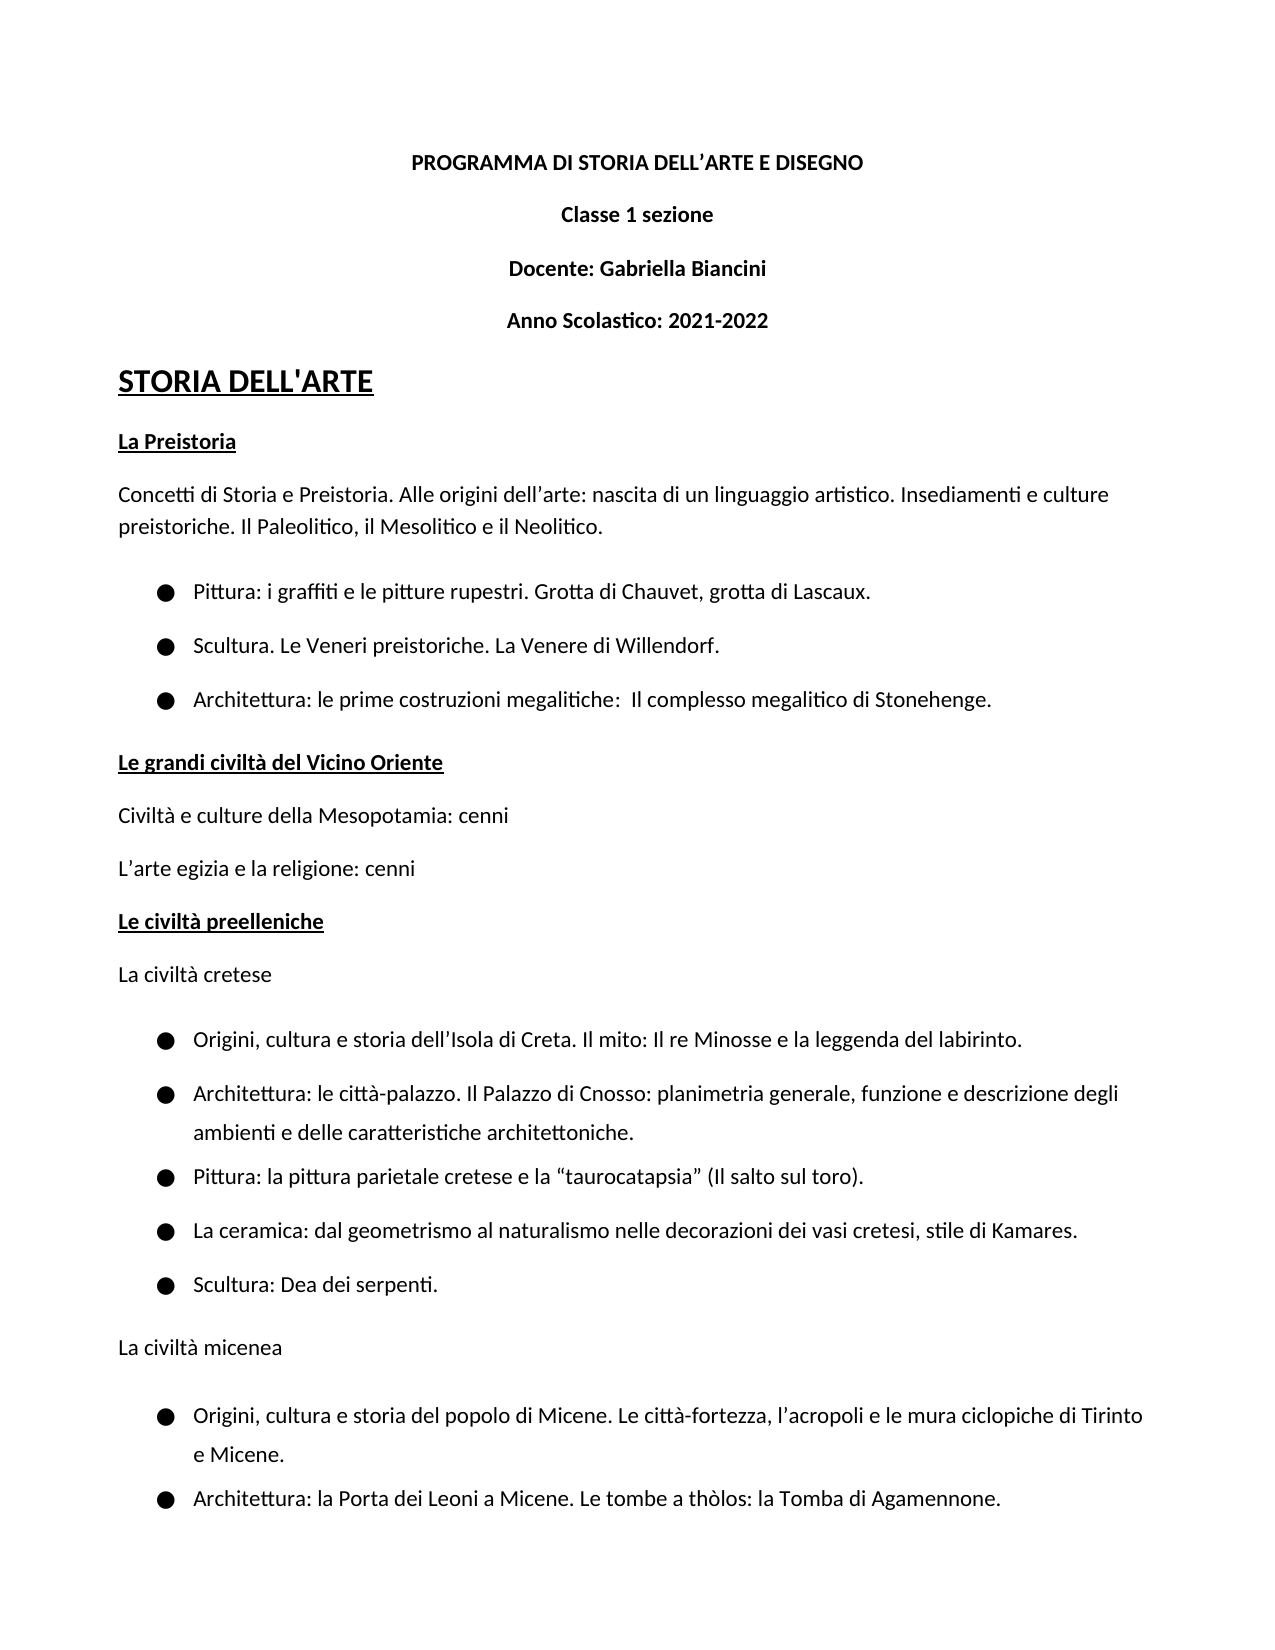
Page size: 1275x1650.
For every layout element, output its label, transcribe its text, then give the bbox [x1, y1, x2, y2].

text L’arte egizia e la religione: cenni [118, 854, 1157, 882]
text Civiltà e culture della Mesopotamia: cenni [118, 801, 1157, 829]
text Docente: Gabriella Biancini [118, 254, 1157, 282]
text Le grandi civiltà del Vicino Oriente [118, 748, 1157, 776]
list Pittura: i graffiti e le pitture rupestri. Grotta di Chauvet, grotta di Lascaux. [156, 566, 1157, 612]
list Scultura. Le Veneri preistoriche. La Venere di Willendorf. [156, 619, 1157, 666]
text STORIA DELL'ARTE [118, 360, 1157, 400]
text Le civiltà preelleniche [118, 907, 1157, 935]
text PROGRAMMA DI STORIA DELL’ARTE E DISEGNO [118, 148, 1157, 176]
text Concetti di Storia e Preistoria. Alle origini dell’arte: nascita di un linguaggio artistico. Insediamenti e culture preistoriche. Il Paleolitico, il Mesolitico e il Neolitico. [118, 480, 1157, 541]
text Classe 1 sezione [118, 201, 1157, 229]
list Origini, cultura e storia del popolo di Micene. Le città-fortezza, l’acropoli e le mura ciclopiche di Tirinto e Micene. [156, 1389, 1157, 1468]
text La Preistoria [118, 427, 1157, 455]
list Architettura: le città-palazzo. Il Palazzo di Cnosso: planimetria generale, funzione e descrizione degli ambienti e delle caratteristiche architettoniche. [156, 1067, 1157, 1146]
list Architettura: la Porta dei Leoni a Micene. Le tombe a thòlos: la Tomba di Agamennone. [156, 1473, 1157, 1520]
list Scultura: Dea dei serpenti. [156, 1258, 1157, 1306]
text Anno Scolastico: 2021-2022 [118, 307, 1157, 335]
text La civiltà cretese [118, 960, 1157, 988]
list Architettura: le prime costruzioni megalitiche: Il complesso megalitico di Stonehenge. [156, 673, 1157, 720]
text La civiltà micenea [118, 1333, 1157, 1361]
list La ceramica: dal geometrismo al naturalismo nelle decorazioni dei vasi cretesi, stile di Kamares. [156, 1204, 1157, 1252]
list Pittura: la pittura parietale cretese e la “taurocatapsia” (Il salto sul toro). [156, 1151, 1157, 1198]
list Origini, cultura e storia dell’Isola di Creta. Il mito: Il re Minosse e la leggenda del labirinto. [156, 1013, 1157, 1060]
